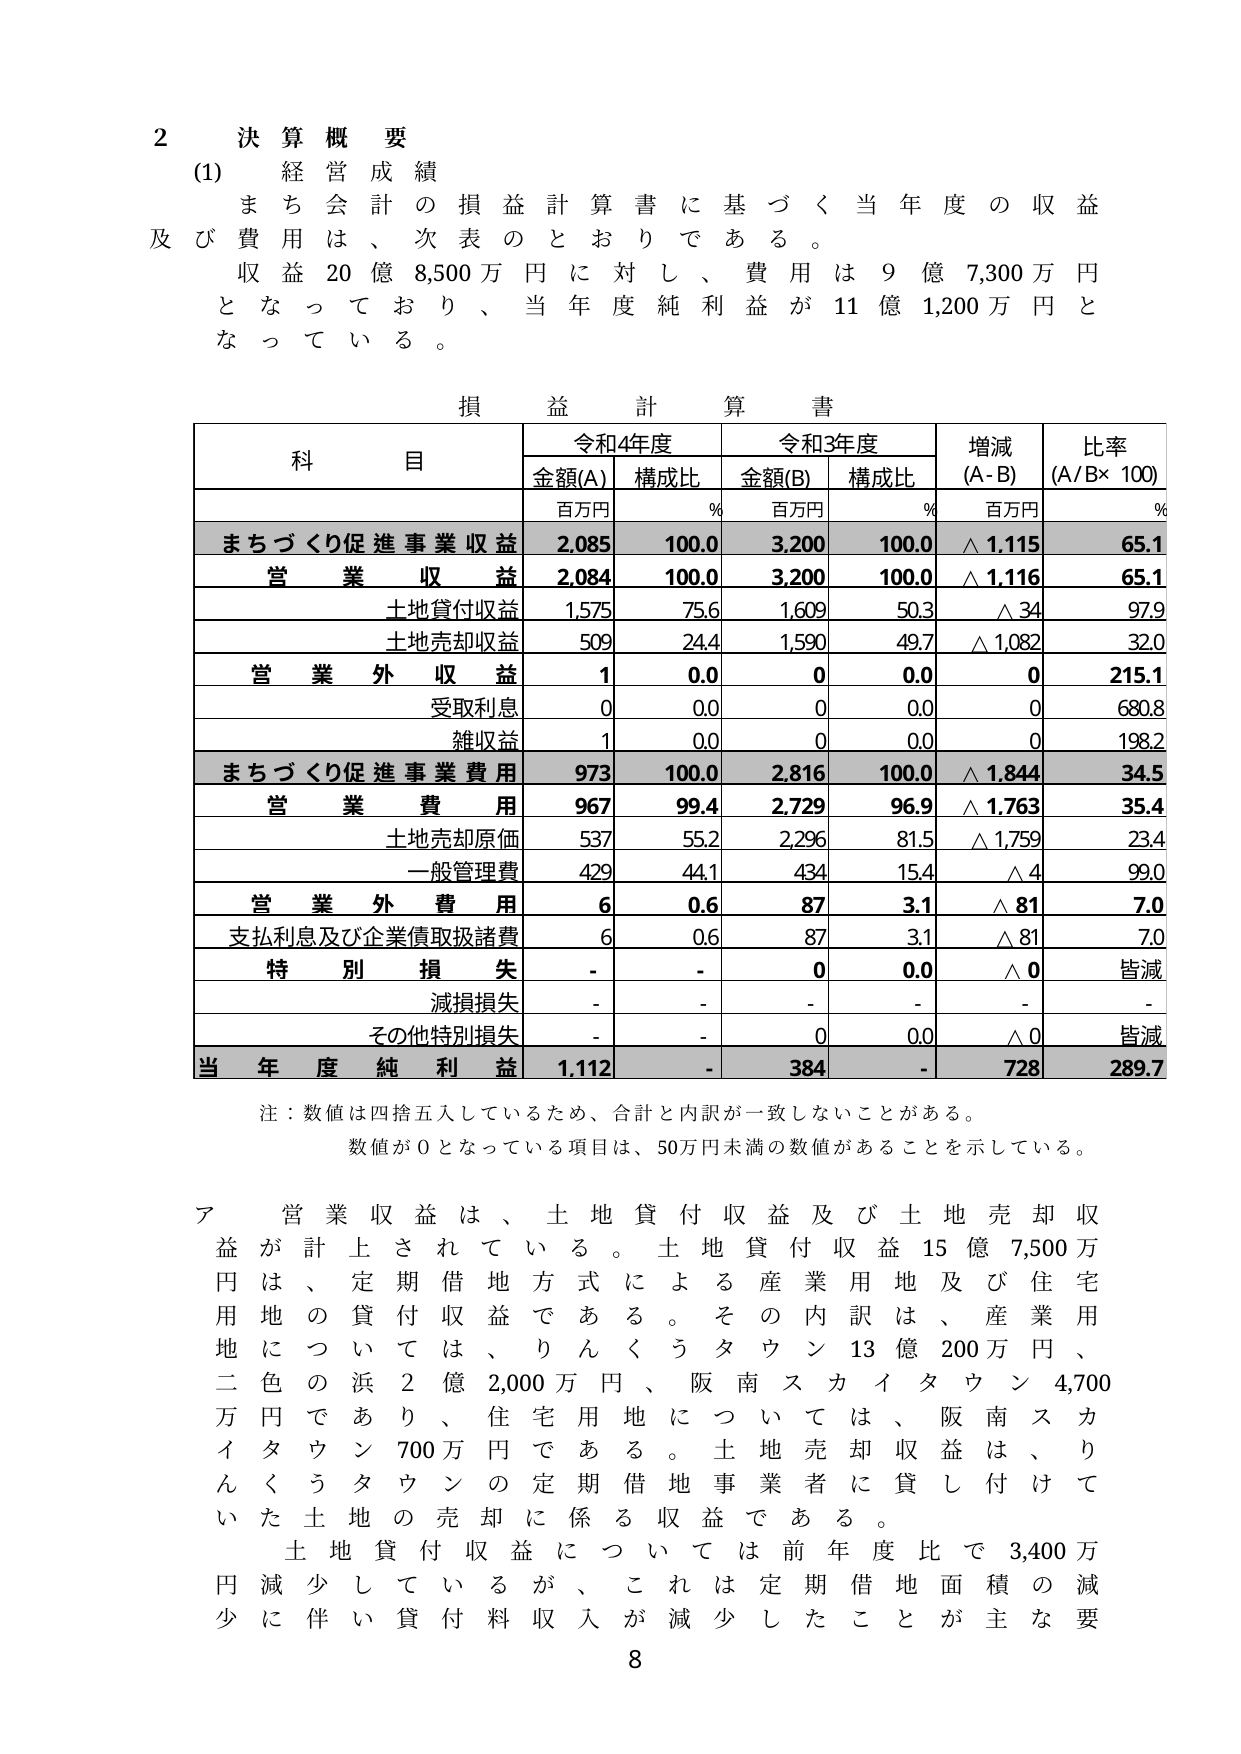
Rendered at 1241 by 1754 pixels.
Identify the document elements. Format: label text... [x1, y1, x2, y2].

text 注：数値は四捨五入しているため、合計と内訳が一致しないことがある。 [216, 1096, 1121, 1129]
subtitle (1) 経営成績 [171, 153, 1121, 187]
text 数値が０となっている項目は、50万円未満の数値があることを示している。 [216, 1129, 1121, 1163]
text ２ 決算概要 [149, 120, 1121, 153]
text 損 益 計 算 書 [171, 389, 1121, 423]
text まち会計の損益計算書に基づく当年度の収益及び費用は、次表のとおりである。 [149, 187, 1121, 254]
subtitle ア 営業収益は、土地貸付収益及び土地売却収益が計上されている。土地貸付収益15億7,500万円は、定期借地方式による産業用地及び住宅用地の貸付収益である。その内訳は、産業用地については、りんくうタウン13億200万円、二色の浜２億2,000万円、阪南スカイタウン4,700万円であり、住宅用地については、阪南スカイタウン700万円である。土地売却収益は、りんくうタウンの定期借地事業者に貸し付けていた土地の売却に係る収益である。 [193, 1197, 1121, 1533]
text 収益20億8,500万円に対し、費用は９億7,300万円となっており、当年度純利益が11億1,200万円となっている。 [208, 254, 1121, 355]
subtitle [193, 1533, 1121, 1634]
